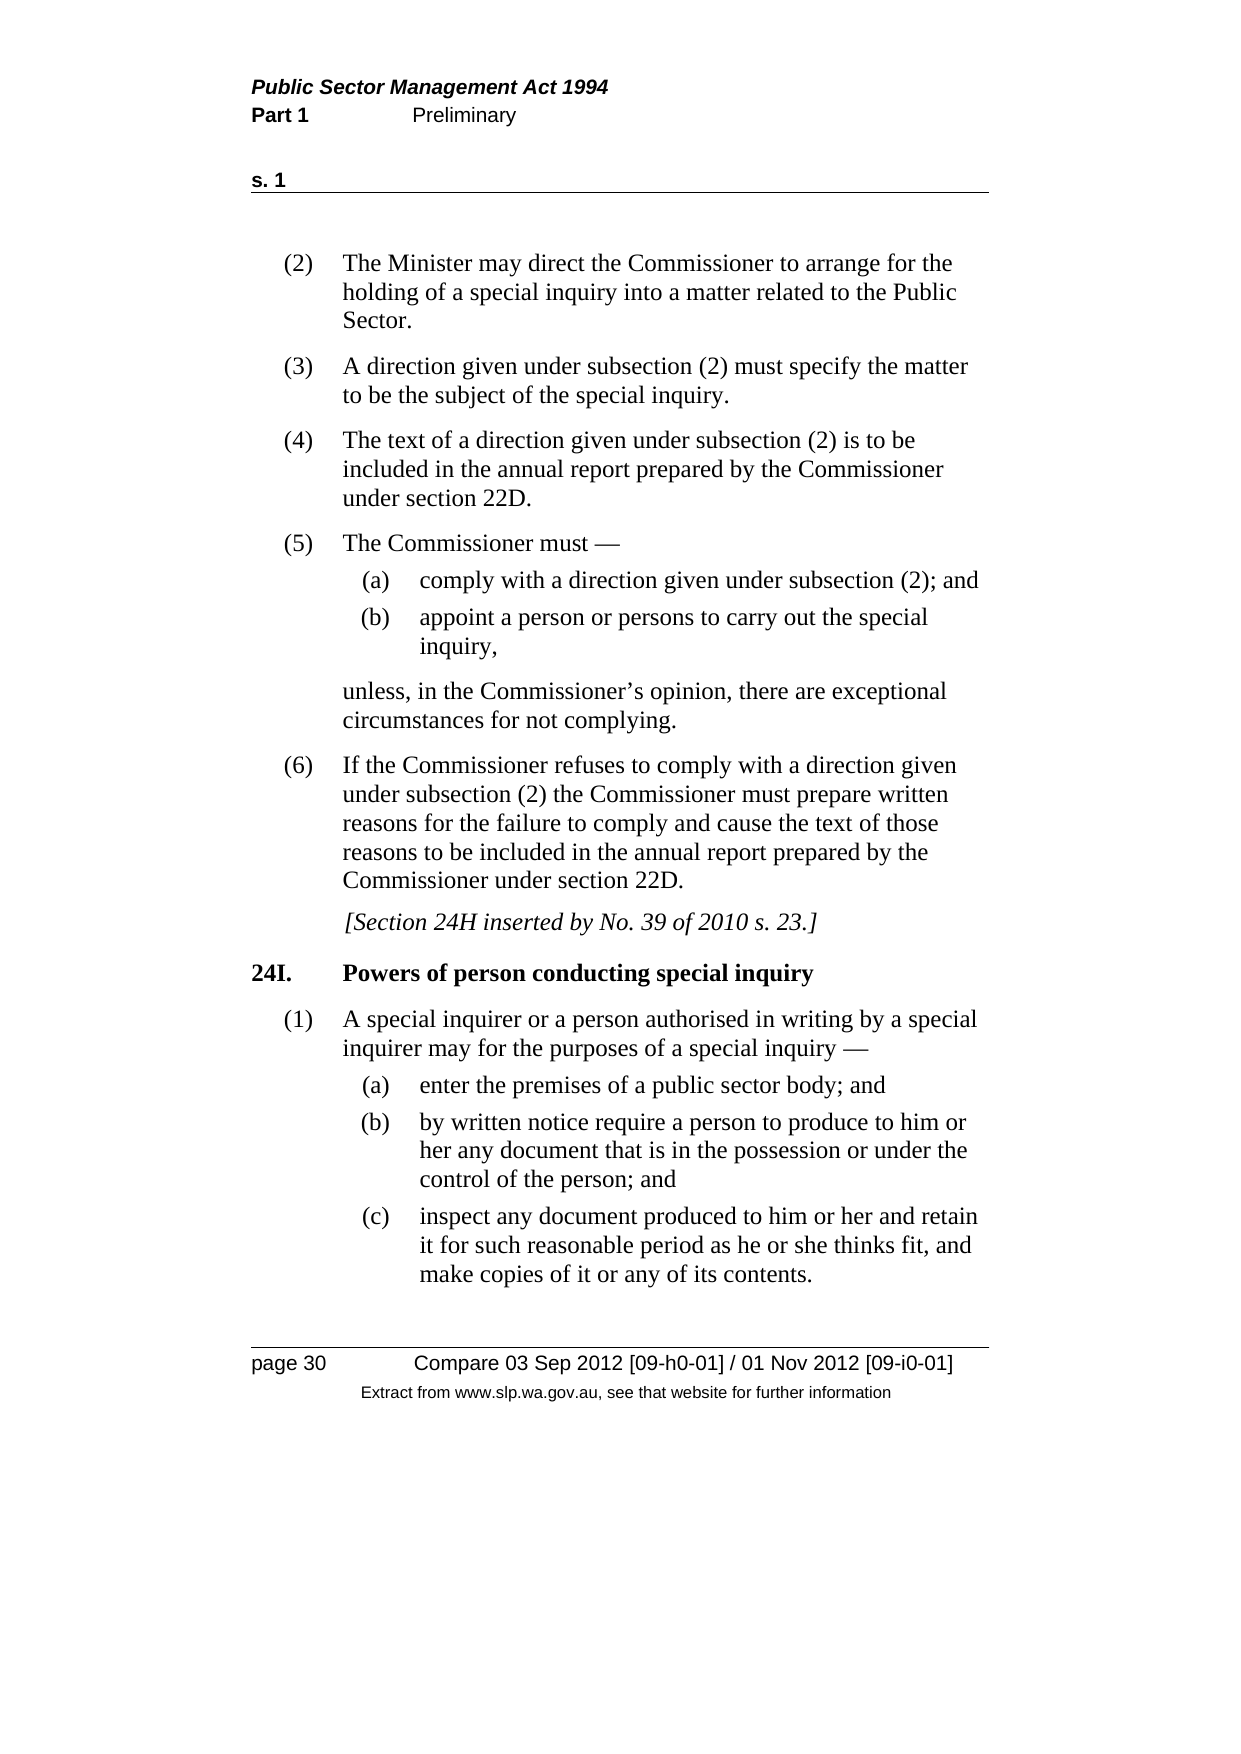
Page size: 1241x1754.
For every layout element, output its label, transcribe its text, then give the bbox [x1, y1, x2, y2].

subtitle 24I. Powers of person conducting special inquiry [251, 958, 989, 987]
text [Section 24H inserted by No. 39 of 2010 s. 23.] [251, 907, 989, 936]
text (a) comply with a direction given under subsection (2); and [251, 565, 989, 594]
text unless, in the Commissioner’s opinion, there are exceptional circumstances for not complying. [251, 676, 989, 734]
text (b) by written notice require a person to produce to him or her any document that is in the possession or under the control of the person; and [251, 1107, 989, 1193]
text (6) If the Commissioner refuses to comply with a direction given under subsection (2) the Commissioner must prepare written reasons for the failure to comply and cause the text of those reasons to be included in the annual report prepared by the Commissioner under section 22D. [251, 751, 989, 894]
text (4) The text of a direction given under subsection (2) is to be included in the annual report prepared by the Commissioner under section 22D. [251, 425, 989, 511]
text (5) The Commissioner must — [251, 528, 989, 557]
text (2) The Minister may direct the Commissioner to arrange for the holding of a special inquiry into a matter related to the Public Sector. [251, 248, 989, 334]
text (1) A special inquirer or a person authorised in writing by a special inquirer may for the purposes of a special inquiry — [251, 1004, 989, 1061]
text (b) appoint a person or persons to carry out the special inquiry, [251, 602, 989, 660]
text (a) enter the premises of a public sector body; and [251, 1070, 989, 1098]
text (c) inspect any document produced to him or her and retain it for such reasonable period as he or she thinks fit, and make copies of it or any of its contents. [251, 1201, 989, 1288]
text (3) A direction given under subsection (2) must specify the matter to be the subject of the special inquiry. [251, 351, 989, 408]
